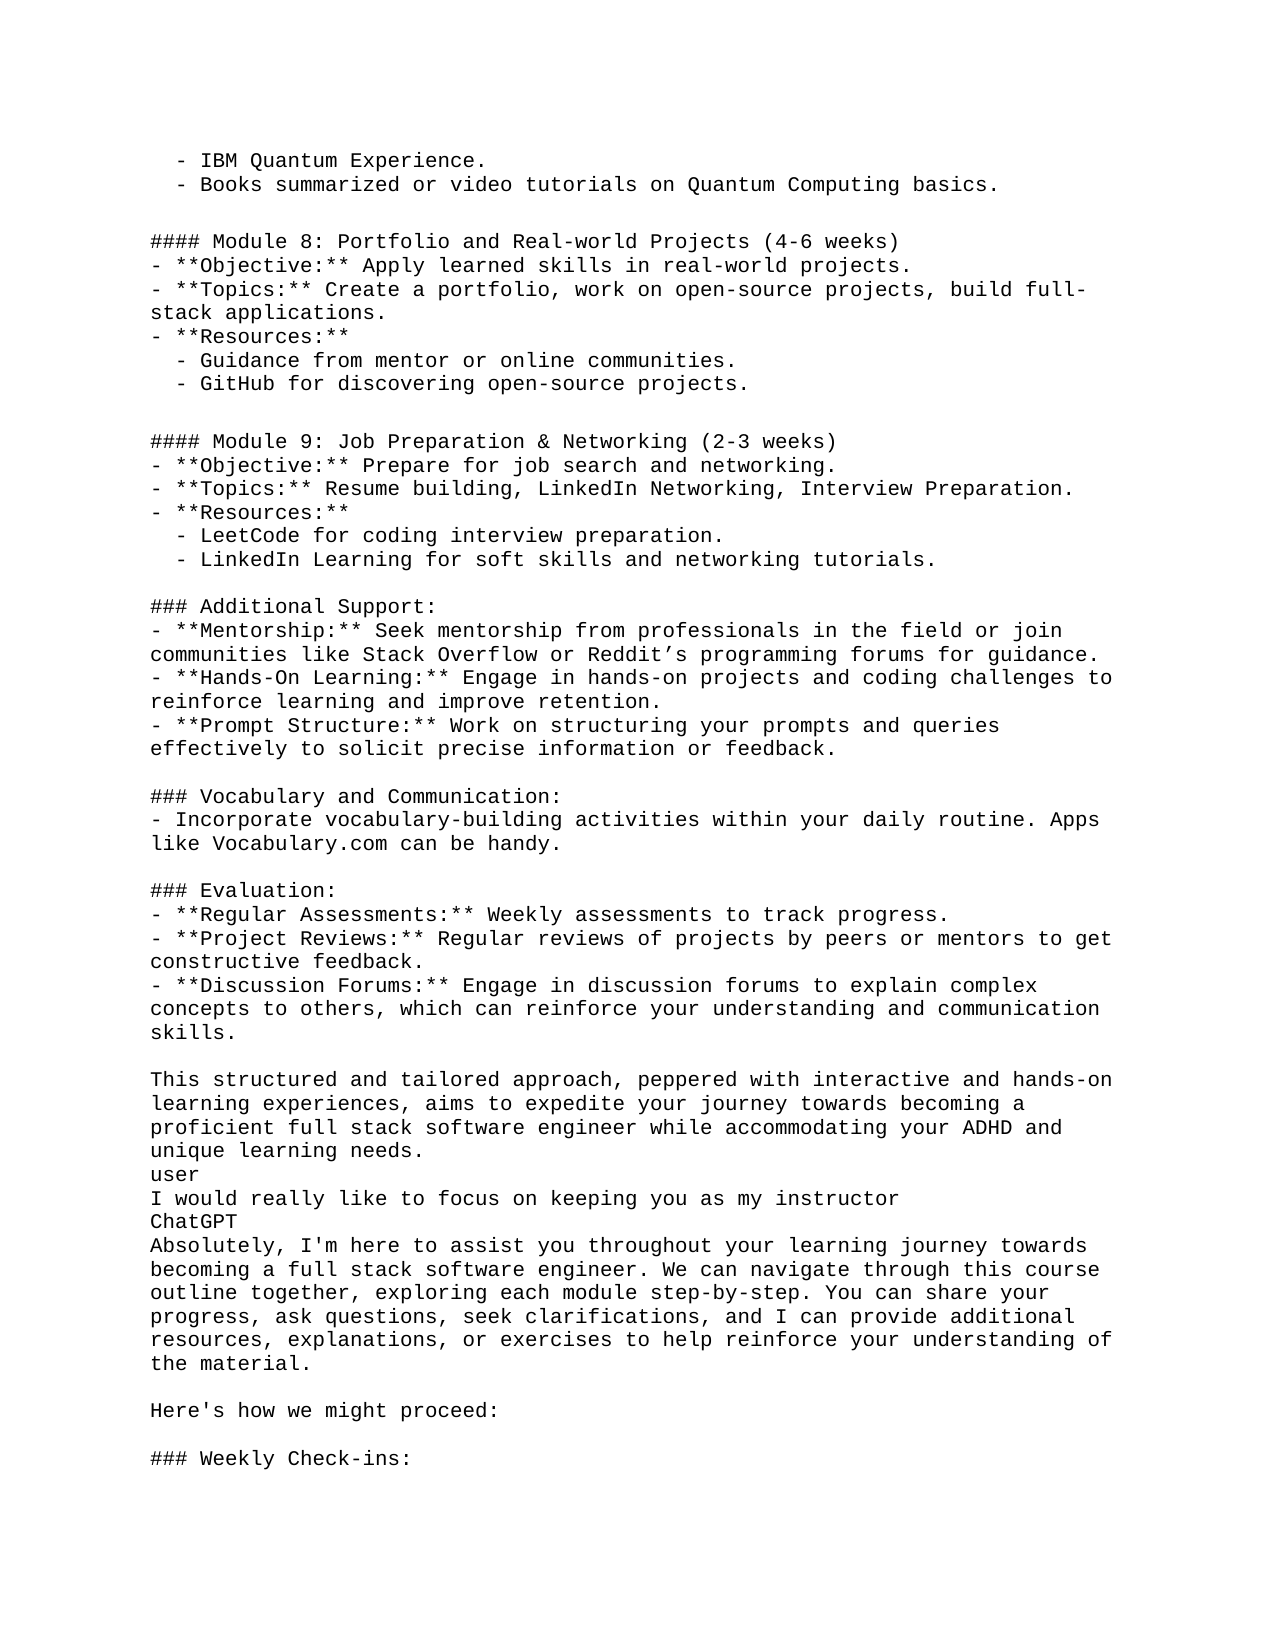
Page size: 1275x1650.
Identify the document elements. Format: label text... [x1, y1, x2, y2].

text ### Vocabulary and Communication: [150, 786, 1125, 809]
text - LeetCode for coding interview preparation. [150, 526, 1125, 549]
text #### Module 8: Portfolio and Real-world Projects (4-6 weeks) [150, 231, 1125, 255]
text - **Objective:** Apply learned skills in real-world projects. [150, 255, 1125, 279]
text - **Topics:** Create a portfolio, work on open-source projects, build full-stack applications. [150, 279, 1125, 326]
text - LinkedIn Learning for soft skills and networking tutorials. [150, 549, 1125, 573]
text - **Hands-On Learning:** Engage in hands-on projects and coding challenges to reinforce learning and improve retention. [150, 667, 1125, 715]
text - **Objective:** Prepare for job search and networking. [150, 454, 1125, 478]
text I would really like to focus on keeping you as my instructor [150, 1188, 1125, 1211]
text ### Weekly Check-ins: [150, 1448, 1125, 1471]
text - **Prompt Structure:** Work on structuring your prompts and queries effectively to solicit precise information or feedback. [150, 715, 1125, 762]
text - **Discussion Forums:** Engage in discussion forums to explain complex concepts to others, which can reinforce your understanding and communication skills. [150, 975, 1125, 1046]
text - Books summarized or video tutorials on Quantum Computing basics. [150, 174, 1125, 197]
text - **Topics:** Resume building, LinkedIn Networking, Interview Preparation. [150, 478, 1125, 502]
text #### Module 9: Job Preparation & Networking (2-3 weeks) [150, 431, 1125, 454]
text This structured and tailored approach, peppered with interactive and hands-on learning experiences, aims to expedite your journey towards becoming a proficient full stack software engineer while accommodating your ADHD and unique learning needs. [150, 1069, 1125, 1164]
text Here's how we might proceed: [150, 1400, 1125, 1424]
text - IBM Quantum Experience. [150, 150, 1125, 174]
text - **Resources:** [150, 326, 1125, 349]
text Absolutely, I'm here to assist you throughout your learning journey towards becoming a full stack software engineer. We can navigate through this course outline together, exploring each module step-by-step. You can share your progress, ask questions, seek clarifications, and I can provide additional resources, explanations, or exercises to help reinforce your understanding of the material. [150, 1235, 1125, 1377]
text - **Resources:** [150, 502, 1125, 526]
text user [150, 1164, 1125, 1188]
text - Incorporate vocabulary-building activities within your daily routine. Apps like Vocabulary.com can be handy. [150, 809, 1125, 857]
text - Guidance from mentor or online communities. [150, 349, 1125, 373]
text - **Project Reviews:** Regular reviews of projects by peers or mentors to get constructive feedback. [150, 927, 1125, 975]
text ### Additional Support: [150, 596, 1125, 620]
text - **Mentorship:** Seek mentorship from professionals in the field or join communities like Stack Overflow or Reddit’s programming forums for guidance. [150, 620, 1125, 667]
text - **Regular Assessments:** Weekly assessments to track progress. [150, 904, 1125, 927]
text - GitHub for discovering open-source projects. [150, 373, 1125, 397]
text ChatGPT [150, 1211, 1125, 1235]
text ### Evaluation: [150, 880, 1125, 904]
